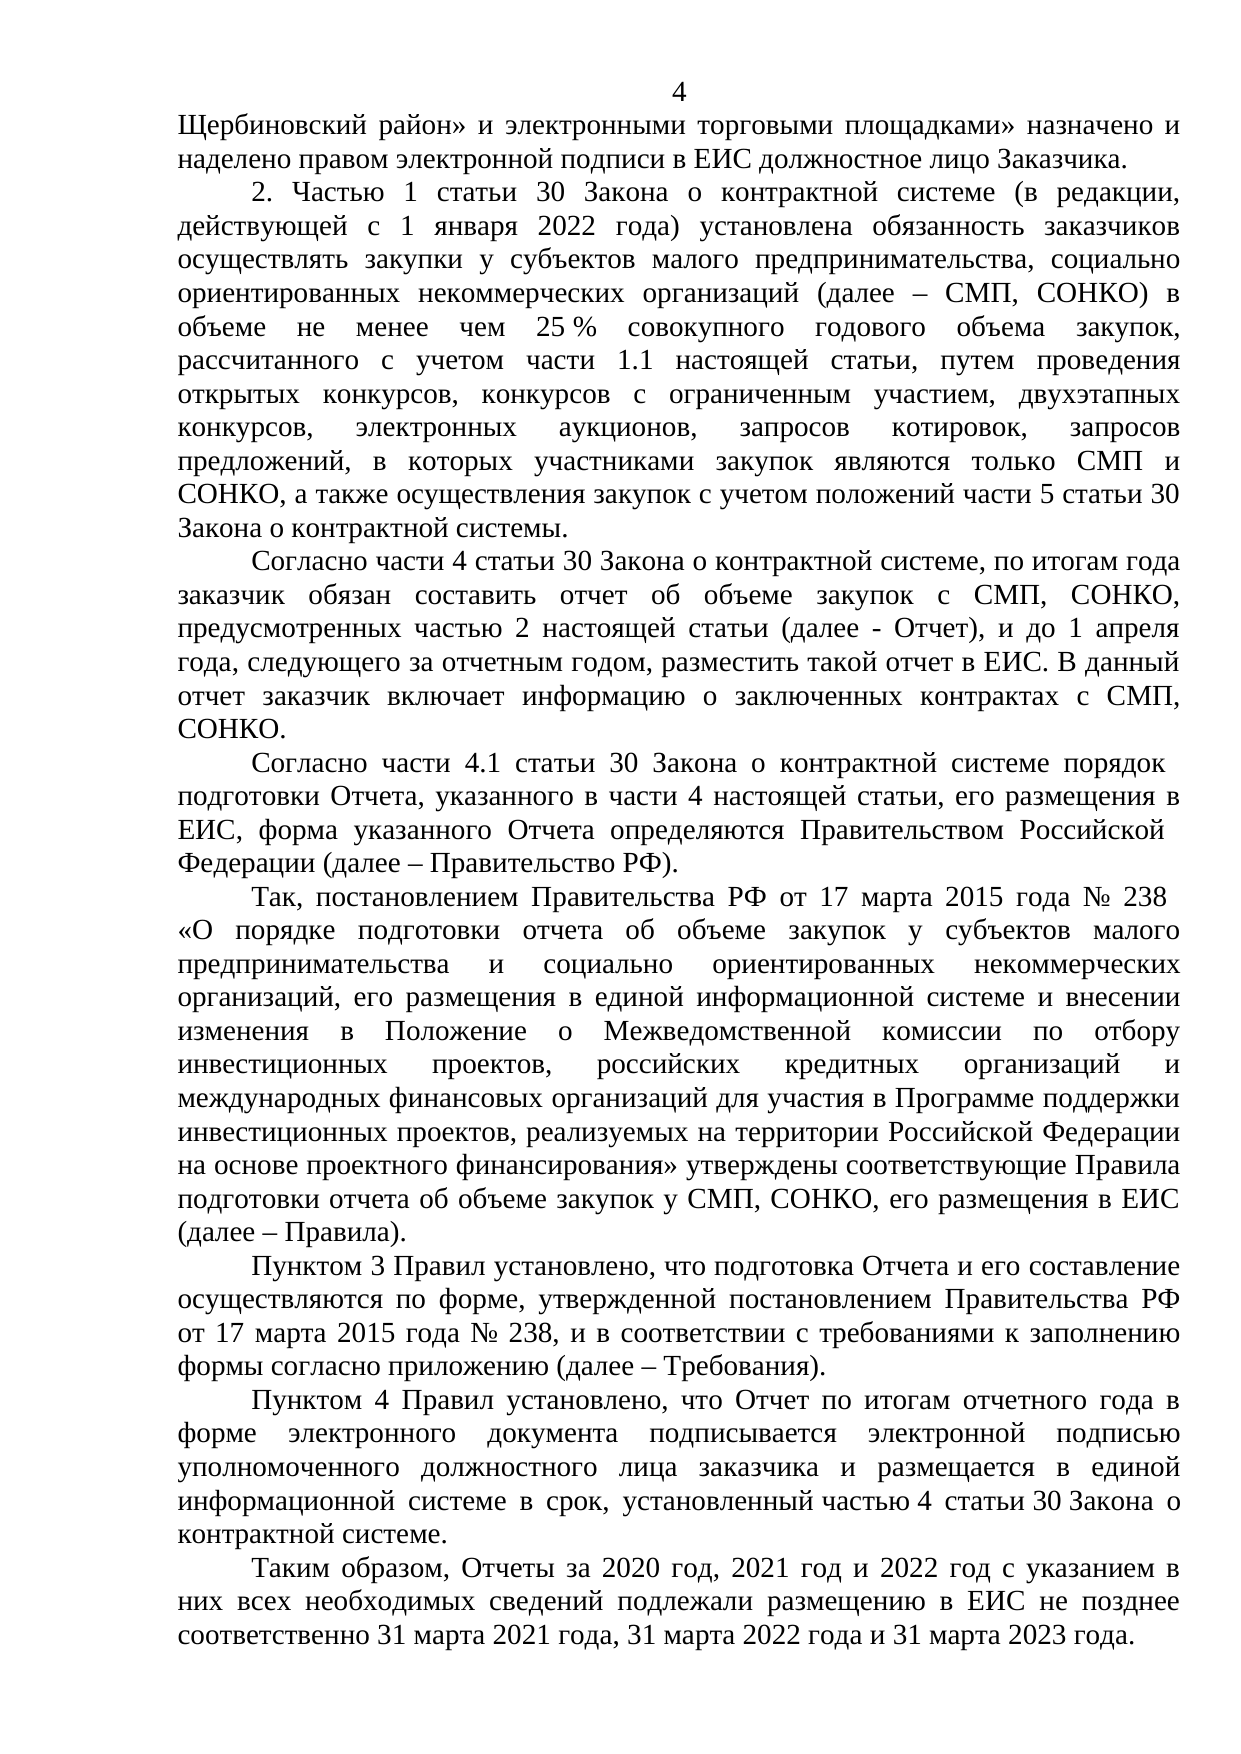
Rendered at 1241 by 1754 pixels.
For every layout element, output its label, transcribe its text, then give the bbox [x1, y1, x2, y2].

text Согласно части 4 статьи 30 Закона о контрактной системе, по итогам года заказчик обязан составить отчет об объеме закупок с СМП, СОНКО, предусмотренных частью 2 настоящей статьи (далее - Отчет), и до 1 апреля года, следующего за отчетным годом, разместить такой отчет в ЕИС. В данный отчет заказчик включает информацию о заключенных контрактах с СМП, СОНКО. [177, 543, 1181, 745]
text Пунктом 3 Правил установлено, что подготовка Отчета и его составление осуществляются по форме, утвержденной постановлением Правительства РФ от 17 марта 2015 года № 238, и в соответствии с требованиями к заполнению формы согласно приложению (далее – Требования). [177, 1248, 1181, 1382]
text 2. Частью 1 статьи 30 Закона о контрактной системе (в редакции, действующей с 1 января 2022 года) установлена обязанность заказчиков осуществлять закупки у субъектов малого предпринимательства, социально ориентированных некоммерческих организаций (далее – СМП, СОНКО) в объеме не менее чем 25 % совокупного годового объема закупок, рассчитанного с учетом части 1.1 настоящей статьи, путем проведения открытых конкурсов, конкурсов с ограниченным участием, двухэтапных конкурсов, электронных аукционов, запросов котировок, запросов предложений, в которых участниками закупок являются только СМП и СОНКО, а также осуществления закупок с учетом положений части 5 статьи 30 Закона о контрактной системы. [177, 174, 1181, 543]
text Так, постановлением Правительства РФ от 17 марта 2015 года № 238 «О порядке подготовки отчета об объеме закупок у субъектов малого предпринимательства и социально ориентированных некоммерческих организаций, его размещения в единой информационной системе и внесении изменения в Положение о Межведомственной комиссии по отбору инвестиционных проектов, российских кредитных организаций и международных финансовых организаций для участия в Программе поддержки инвестиционных проектов, реализуемых на территории Российской Федерации на основе проектного финансирования» утверждены соответствующие Правила подготовки отчета об объеме закупок у СМП, СОНКО, его размещения в ЕИС (далее – Правила). [177, 879, 1181, 1248]
text Таким образом, Отчеты за 2020 год, 2021 год и 2022 год с указанием в них всех необходимых сведений подлежали размещению в ЕИС не позднее соответственно 31 марта 2021 года, 31 марта 2022 года и 31 марта 2023 года. [177, 1550, 1181, 1650]
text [177, 107, 1181, 174]
text Пунктом 4 Правил установлено, что Отчет по итогам отчетного года в форме электронного документа подписывается электронной подписью уполномоченного должностного лица заказчика и размещается в единой информационной системе в срок, установленный частью 4 статьи 30 Закона о контрактной системе. [177, 1382, 1181, 1550]
text Согласно части 4.1 статьи 30 Закона о контрактной системе порядок подготовки Отчета, указанного в части 4 настоящей статьи, его размещения в ЕИС, форма указанного Отчета определяются Правительством Российской Федерации (далее – Правительство РФ). [177, 745, 1181, 879]
